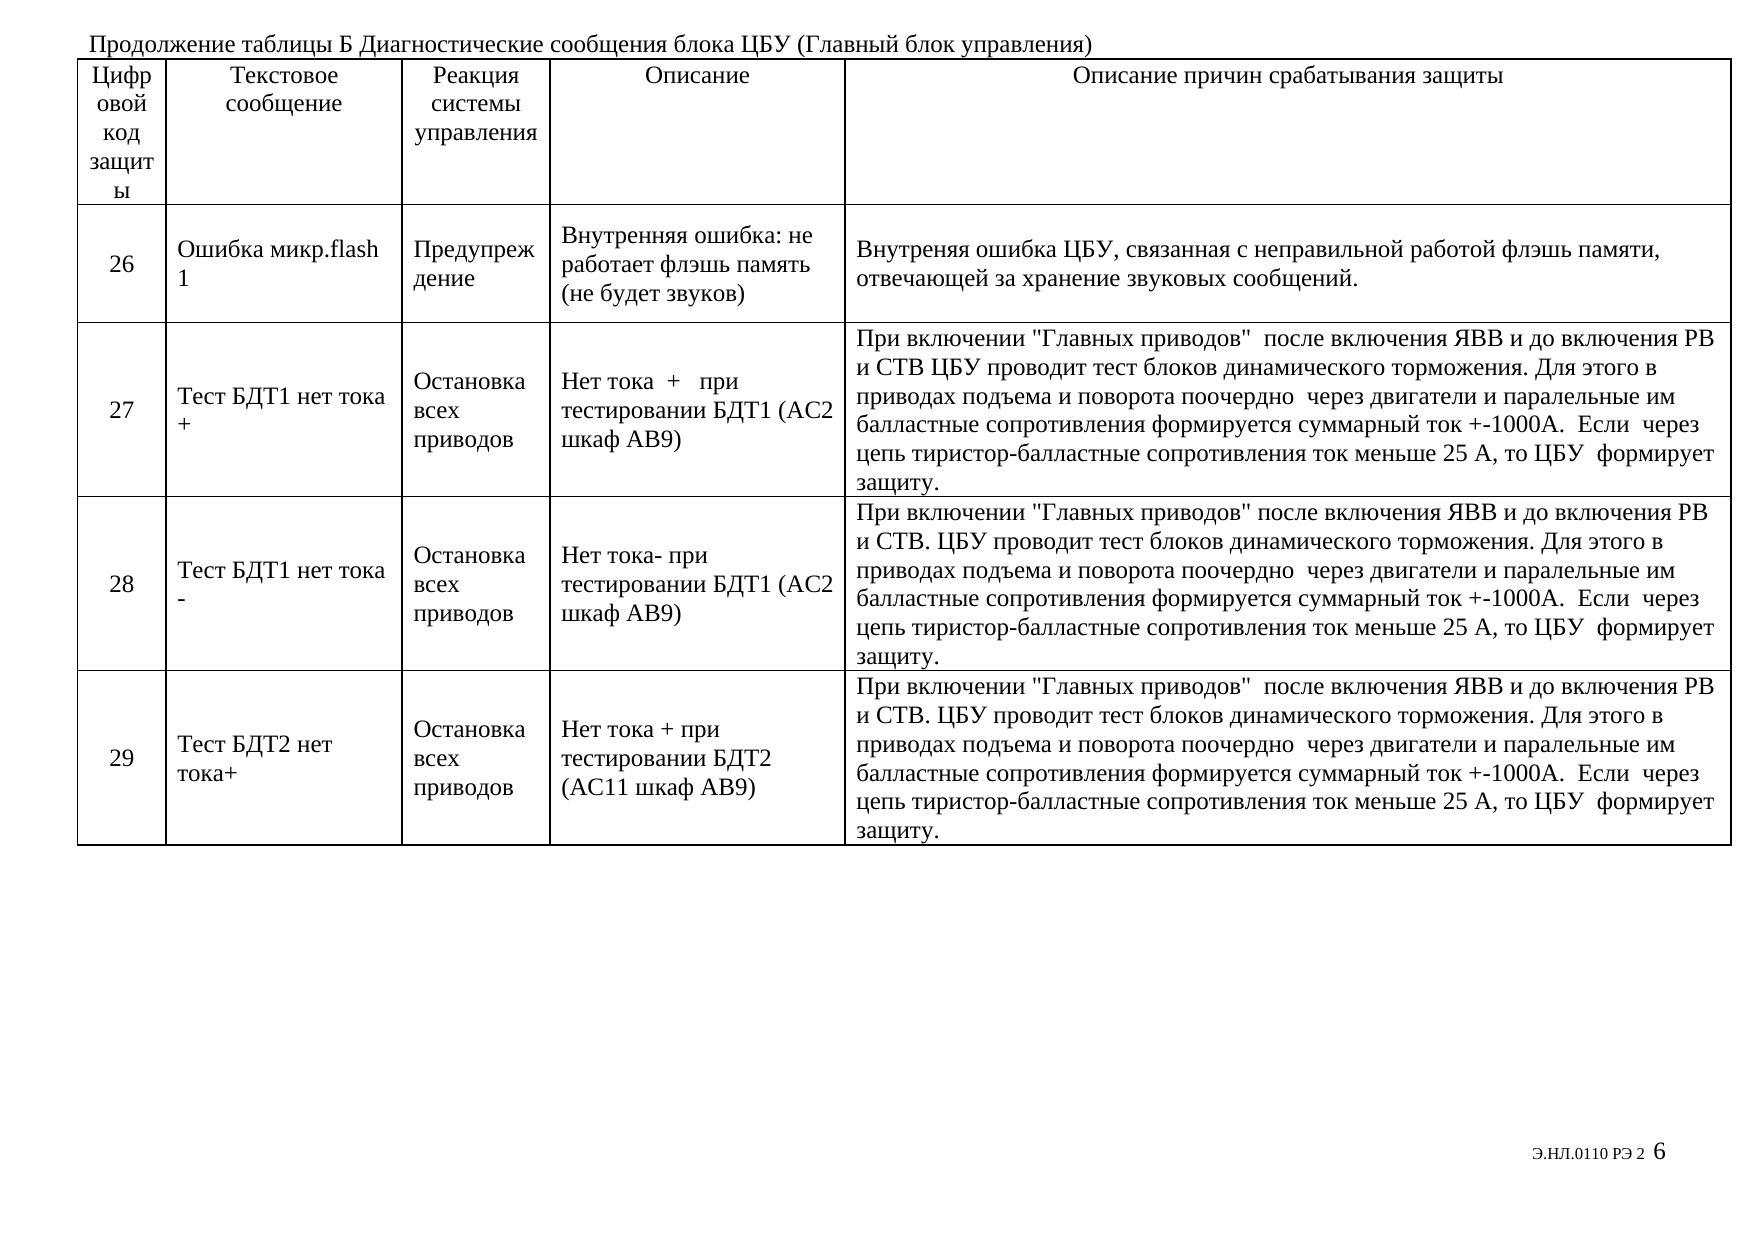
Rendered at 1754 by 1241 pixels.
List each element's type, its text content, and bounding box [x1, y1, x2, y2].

table_cell 26 [78, 205, 165, 322]
table_header Описание причин срабатывания защиты [846, 60, 1730, 203]
table_cell Нет тока- при тестировании БДТ1 (АС2 шкаф АВ9) [551, 497, 844, 670]
table_cell Остановка всех приводов [403, 671, 549, 844]
table_cell При включении "Главных приводов" после включения ЯВВ и до включения РВ и СТВ. ЦБУ проводит тест блоков динамического торможения. Для этого в приводах подъема и поворота поочердно через двигатели и паралельные им балластные сопротивления формируется суммарный ток +-1000А. Если через цепь тиристор-балластные сопротивления ток меньше 25 А, то ЦБУ формирует защиту. [846, 671, 1730, 844]
table_cell Нет тока + при тестировании БДТ2 (АС11 шкаф АВ9) [551, 671, 844, 844]
table_cell 27 [78, 323, 165, 496]
table_cell Остановка всех приводов [403, 497, 549, 670]
table_header Реакция системы управления [403, 60, 549, 203]
table_cell Тест БДТ1 нет тока + [167, 323, 401, 496]
table_cell При включении "Главных приводов" после включения ЯВВ и до включения РВ и СТВ ЦБУ проводит тест блоков динамического торможения. Для этого в приводах подъема и поворота поочердно через двигатели и паралельные им балластные сопротивления формируется суммарный ток +-1000А. Если через цепь тиристор-балластные сопротивления ток меньше 25 А, то ЦБУ формирует защиту. [846, 323, 1730, 496]
table_cell Предупреждение [403, 205, 549, 322]
table_header Цифровой код защиты [78, 60, 165, 203]
table_cell Нет тока + при тестировании БДТ1 (АС2 шкаф АВ9) [551, 323, 844, 496]
table_cell Ошибка микр.flash 1 [167, 205, 401, 322]
table_cell 29 [78, 671, 165, 844]
table_header Текстовое сообщение [167, 60, 401, 203]
table_cell Тест БДТ1 нет тока - [167, 497, 401, 670]
text Продолжение таблицы Б Диагностические сообщения блока ЦБУ (Главный блок управления) [88, 29, 1665, 58]
table_cell При включении "Главных приводов" после включения ЯВВ и до включения РВ и СТВ. ЦБУ проводит тест блоков динамического торможения. Для этого в приводах подъема и поворота поочердно через двигатели и паралельные им балластные сопротивления формируется суммарный ток +-1000А. Если через цепь тиристор-балластные сопротивления ток меньше 25 А, то ЦБУ формирует защиту. [846, 497, 1730, 670]
table_cell Внутреняя ошибка ЦБУ, связанная с неправильной работой флэшь памяти, отвечающей за хранение звуковых сообщений. [846, 205, 1730, 322]
table_cell Остановка всех приводов [403, 323, 549, 496]
table_cell Тест БДТ2 нет тока+ [167, 671, 401, 844]
table_header Описание [551, 60, 844, 203]
table_cell Внутренняя ошибка: не работает флэшь память (не будет звуков) [551, 205, 844, 322]
table_cell 28 [78, 497, 165, 670]
